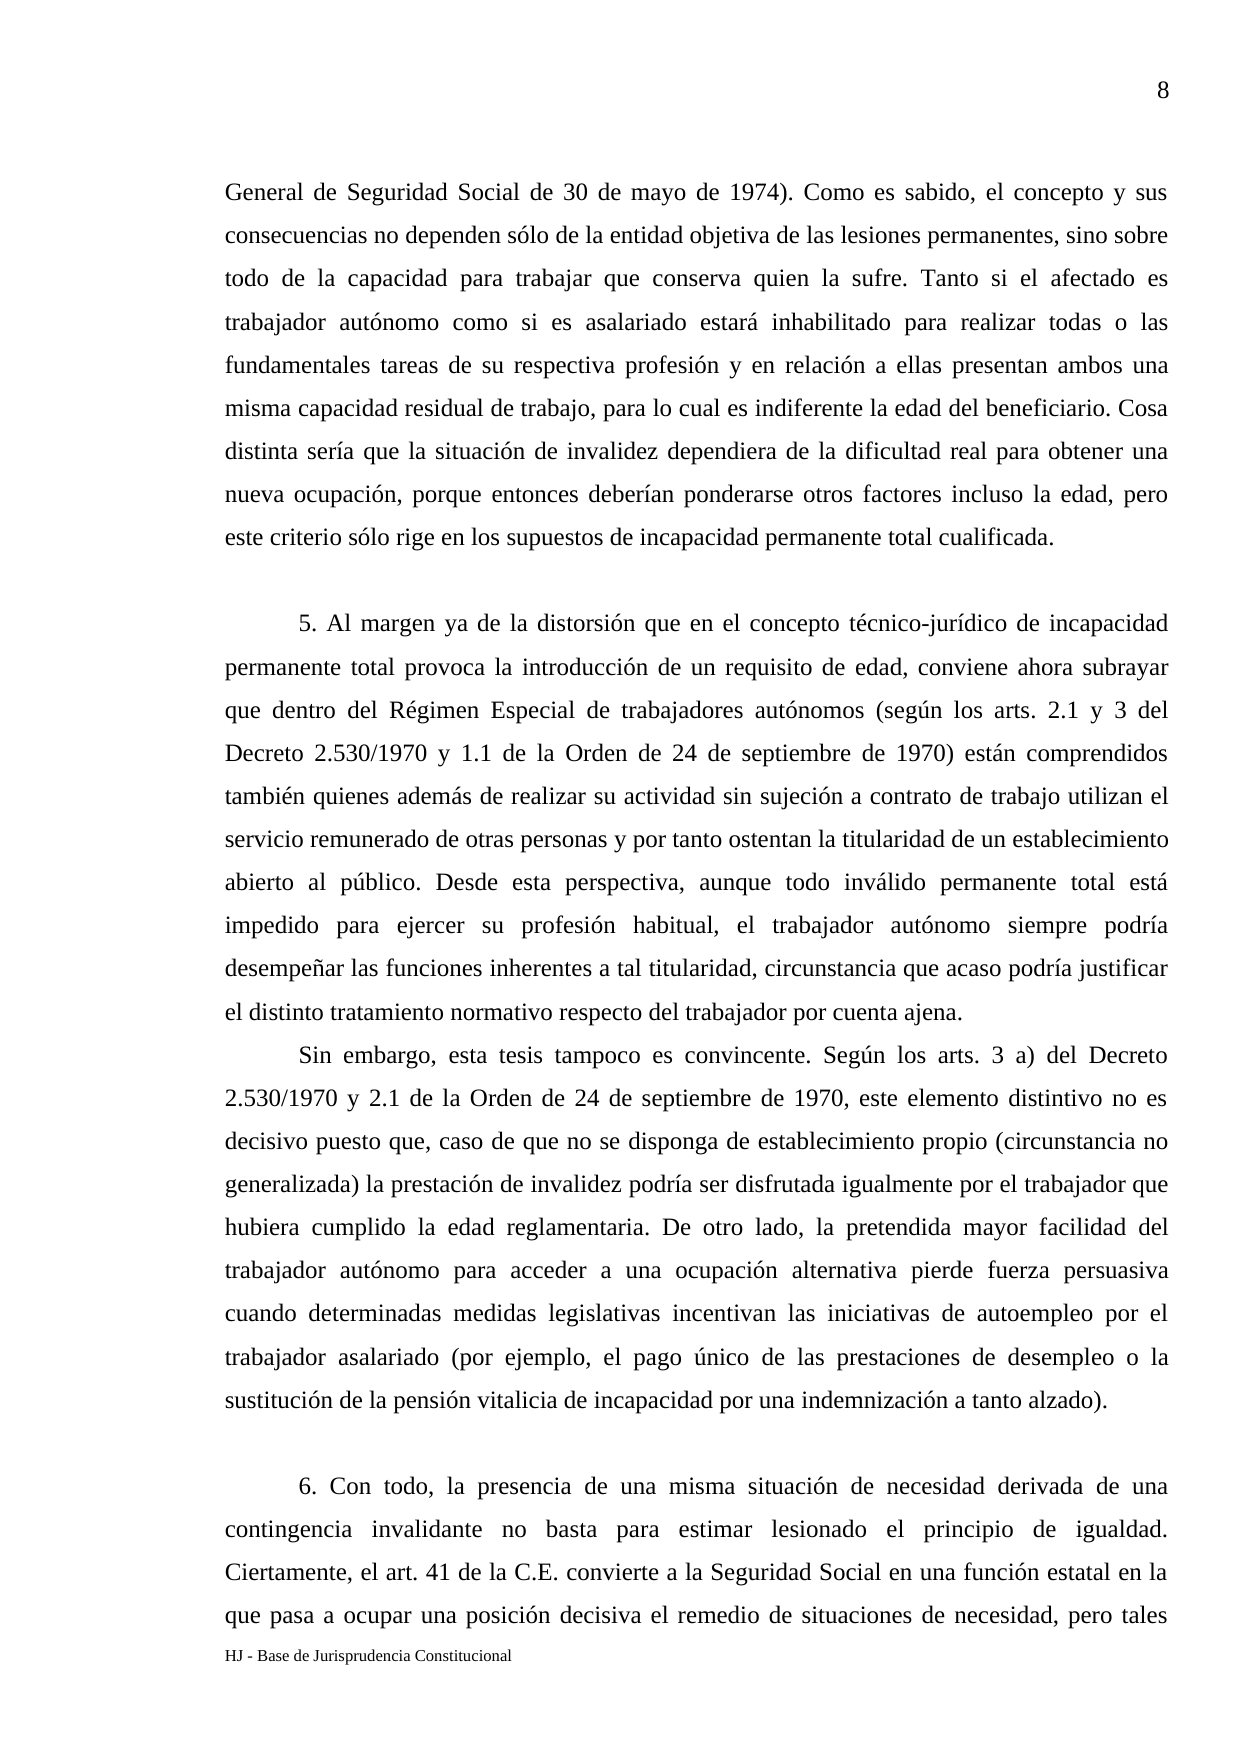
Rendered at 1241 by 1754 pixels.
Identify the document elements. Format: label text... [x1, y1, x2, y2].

text Sin embargo, esta tesis tampoco es convincente. Según los arts. 3 a) del Decreto 2.530/1970 y 2.1 de la Orden de 24 de septiembre de 1970, este elemento distintivo no es decisivo puesto que, caso de que no se disponga de establecimiento propio (circunstancia no generalizada) la prestación de invalidez podría ser disfrutada igualmente por el trabajador que hubiera cumplido la edad reglamentaria. De otro lado, la pretendida mayor facilidad del trabajador autónomo para acceder a una ocupación alternativa pierde fuerza persuasiva cuando determinadas medidas legislativas incentivan las iniciativas de autoempleo por el trabajador asalariado (por ejemplo, el pago único de las prestaciones de desempleo o la sustitución de la pensión vitalicia de incapacidad por una indemnización a tanto alzado). [224, 1040, 1169, 1413]
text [224, 1471, 1169, 1629]
text 5. Al margen ya de la distorsión que en el concepto técnico-jurídico de incapacidad permanente total provoca la introducción de un requisito de edad, conviene ahora subrayar que dentro del Régimen Especial de trabajadores autónomos (según los arts. 2.1 y 3 del Decreto 2.530/1970 y 1.1 de la Orden de 24 de septiembre de 1970) están comprendidos también quienes además de realizar su actividad sin sujeción a contrato de trabajo utilizan el servicio remunerado de otras personas y por tanto ostentan la titularidad de un establecimiento abierto al público. Desde esta perspectiva, aunque todo inválido permanente total está impedido para ejercer su profesión habitual, el trabajador autónomo siempre podría desempeñar las funciones inherentes a tal titularidad, circunstancia que acaso podría justificar el distinto tratamiento normativo respecto del trabajador por cuenta ajena. [224, 608, 1169, 1025]
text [224, 177, 1169, 551]
